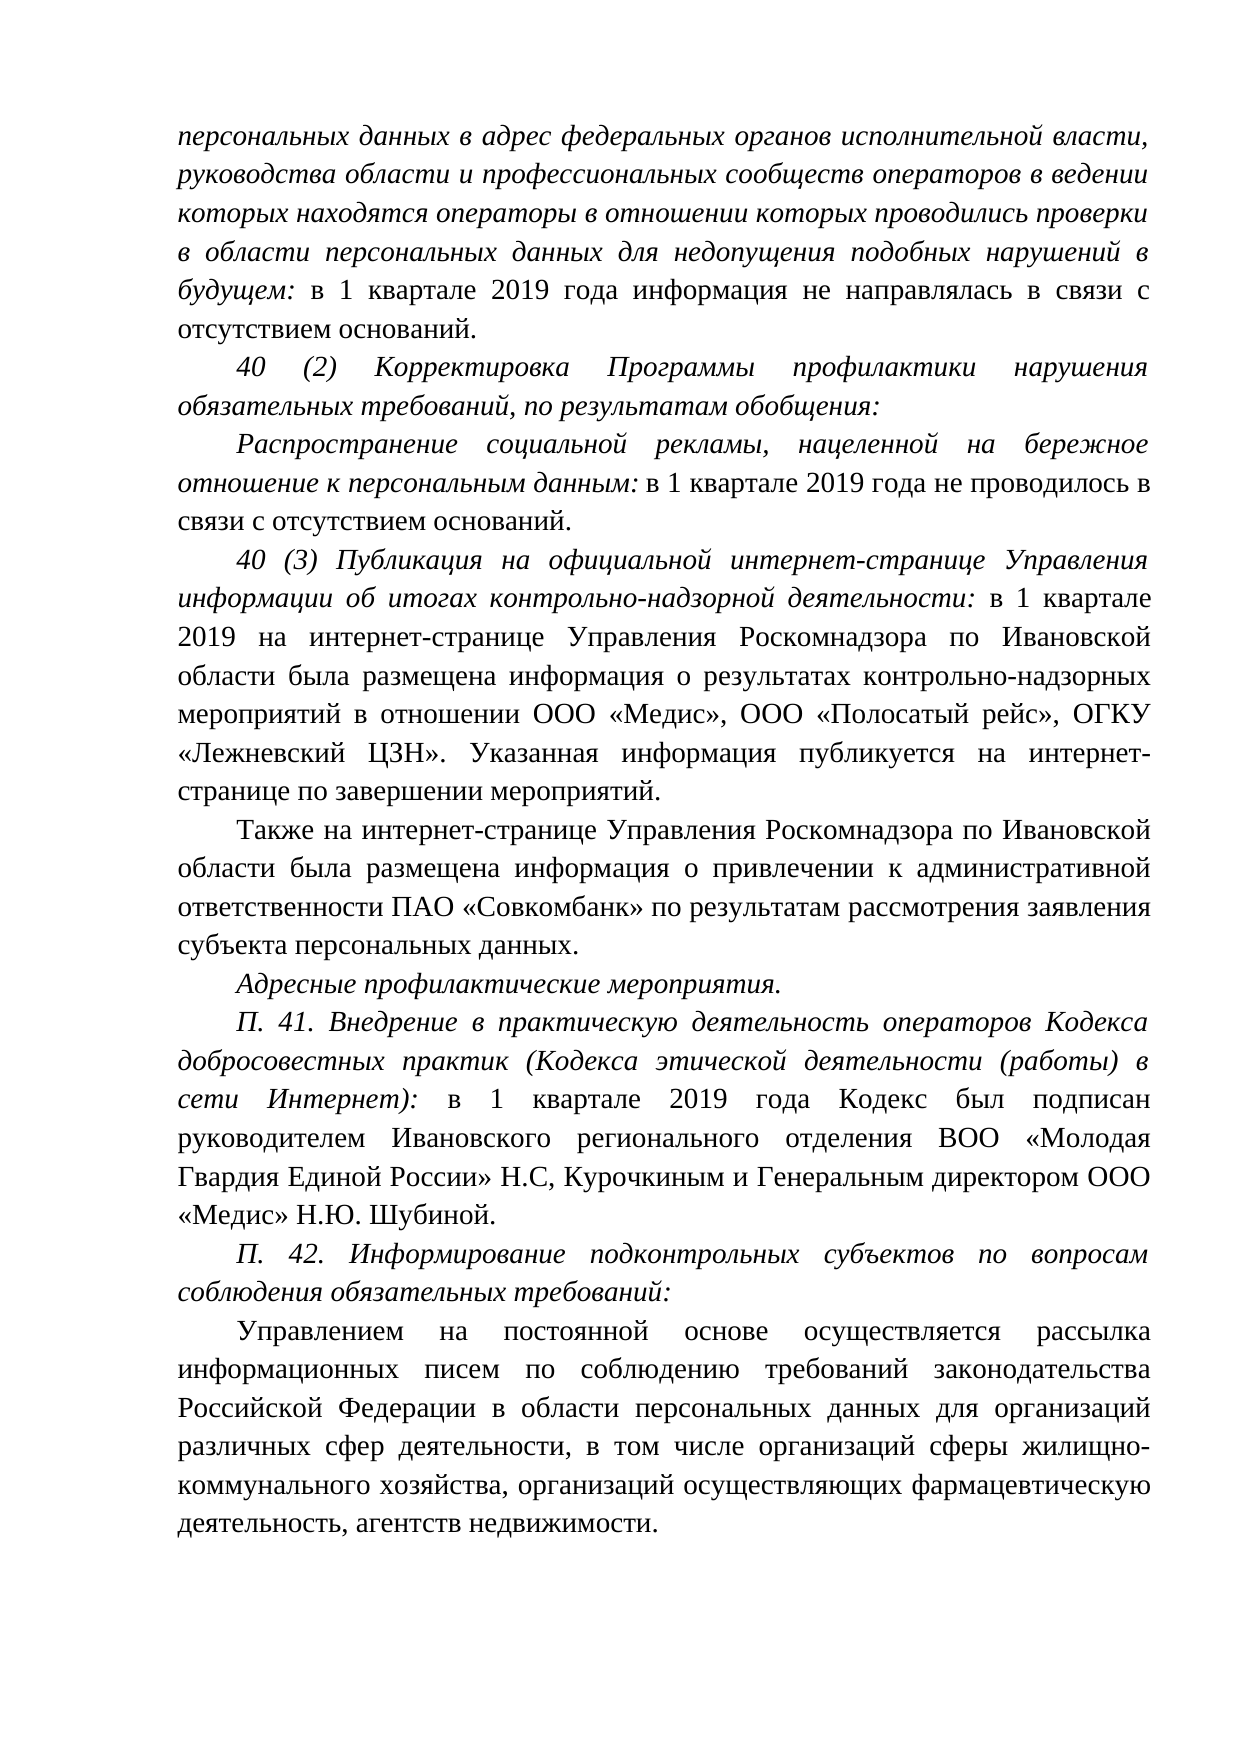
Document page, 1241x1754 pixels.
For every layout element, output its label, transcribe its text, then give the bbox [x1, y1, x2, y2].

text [177, 118, 1152, 344]
text П. 41. Внедрение в практическую деятельность операторов Кодекса добросовестных практик (Кодекса этической деятельности (работы) в сети Интернет): в 1 квартале 2019 года Кодекс был подписан руководителем Ивановского регионального отделения ВОО «Молодая Гвардия Единой России» Н.С, Курочкиным и Генеральным директором ООО «Медис» Н.Ю. Шубиной. [177, 1004, 1152, 1231]
text Управлением на постоянной основе осуществляется рассылка информационных писем по соблюдению требований законодательства Российской Федерации в области персональных данных для организаций различных сфер деятельности, в том числе организаций сферы жилищно-коммунального хозяйства, организаций осуществляющих фармацевтическую деятельность, агентств недвижимости. [177, 1313, 1152, 1539]
text Также на интернет-странице Управления Роскомнадзора по Ивановской области была размещена информация о привлечении к административной ответственности ПАО «Совкомбанк» по результатам рассмотрения заявления субъекта персональных данных. [177, 812, 1152, 961]
text 40 (2) Корректировка Программы профилактики нарушения обязательных требований, по результатам обобщения: [177, 349, 1152, 421]
text 40 (3) Публикация на официальной интернет-странице Управления информации об итогах контрольно-надзорной деятельности: в 1 квартале 2019 на интернет-странице Управления Роскомнадзора по Ивановской области была размещена информация о результатах контрольно-надзорных мероприятий в отношении ООО «Медис», ООО «Полосатый рейс», ОГКУ «Лежневский ЦЗН». Указанная информация публикуется на интернет-странице по завершении мероприятий. [177, 542, 1152, 807]
text Распространение социальной рекламы, нацеленной на бережное отношение к персональным данным: в 1 квартале 2019 года не проводилось в связи с отсутствием оснований. [177, 426, 1152, 537]
text Адресные профилактические мероприятия. [177, 966, 1152, 999]
text П. 42. Информирование подконтрольных субъектов по вопросам соблюдения обязательных требований: [177, 1236, 1152, 1308]
